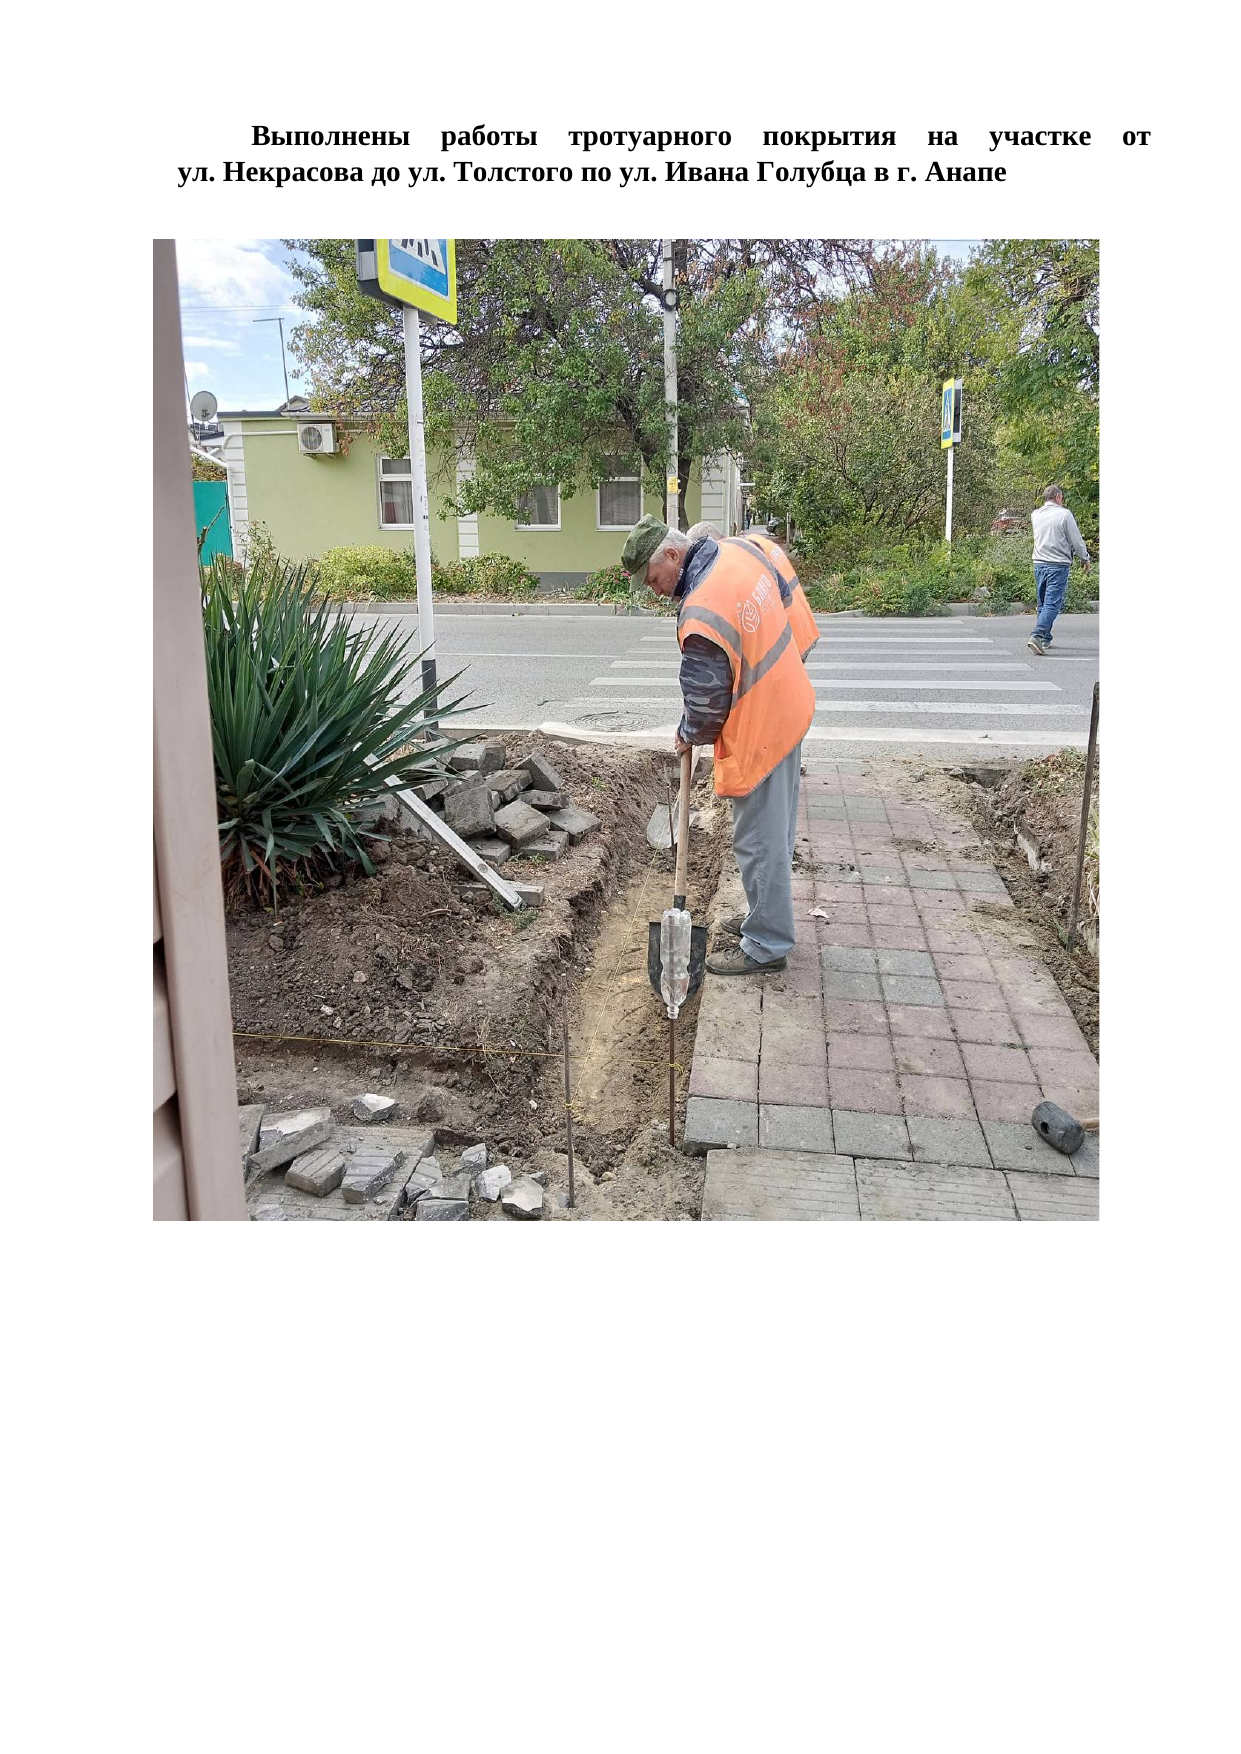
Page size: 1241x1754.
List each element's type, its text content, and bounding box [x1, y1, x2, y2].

picture [153, 239, 1100, 1221]
text Выполнены работы тротуарного покрытия на участке от ул. Некрасова до ул. Толстого по ул. Ивана Голубца в г. Анапе [177, 118, 1152, 188]
